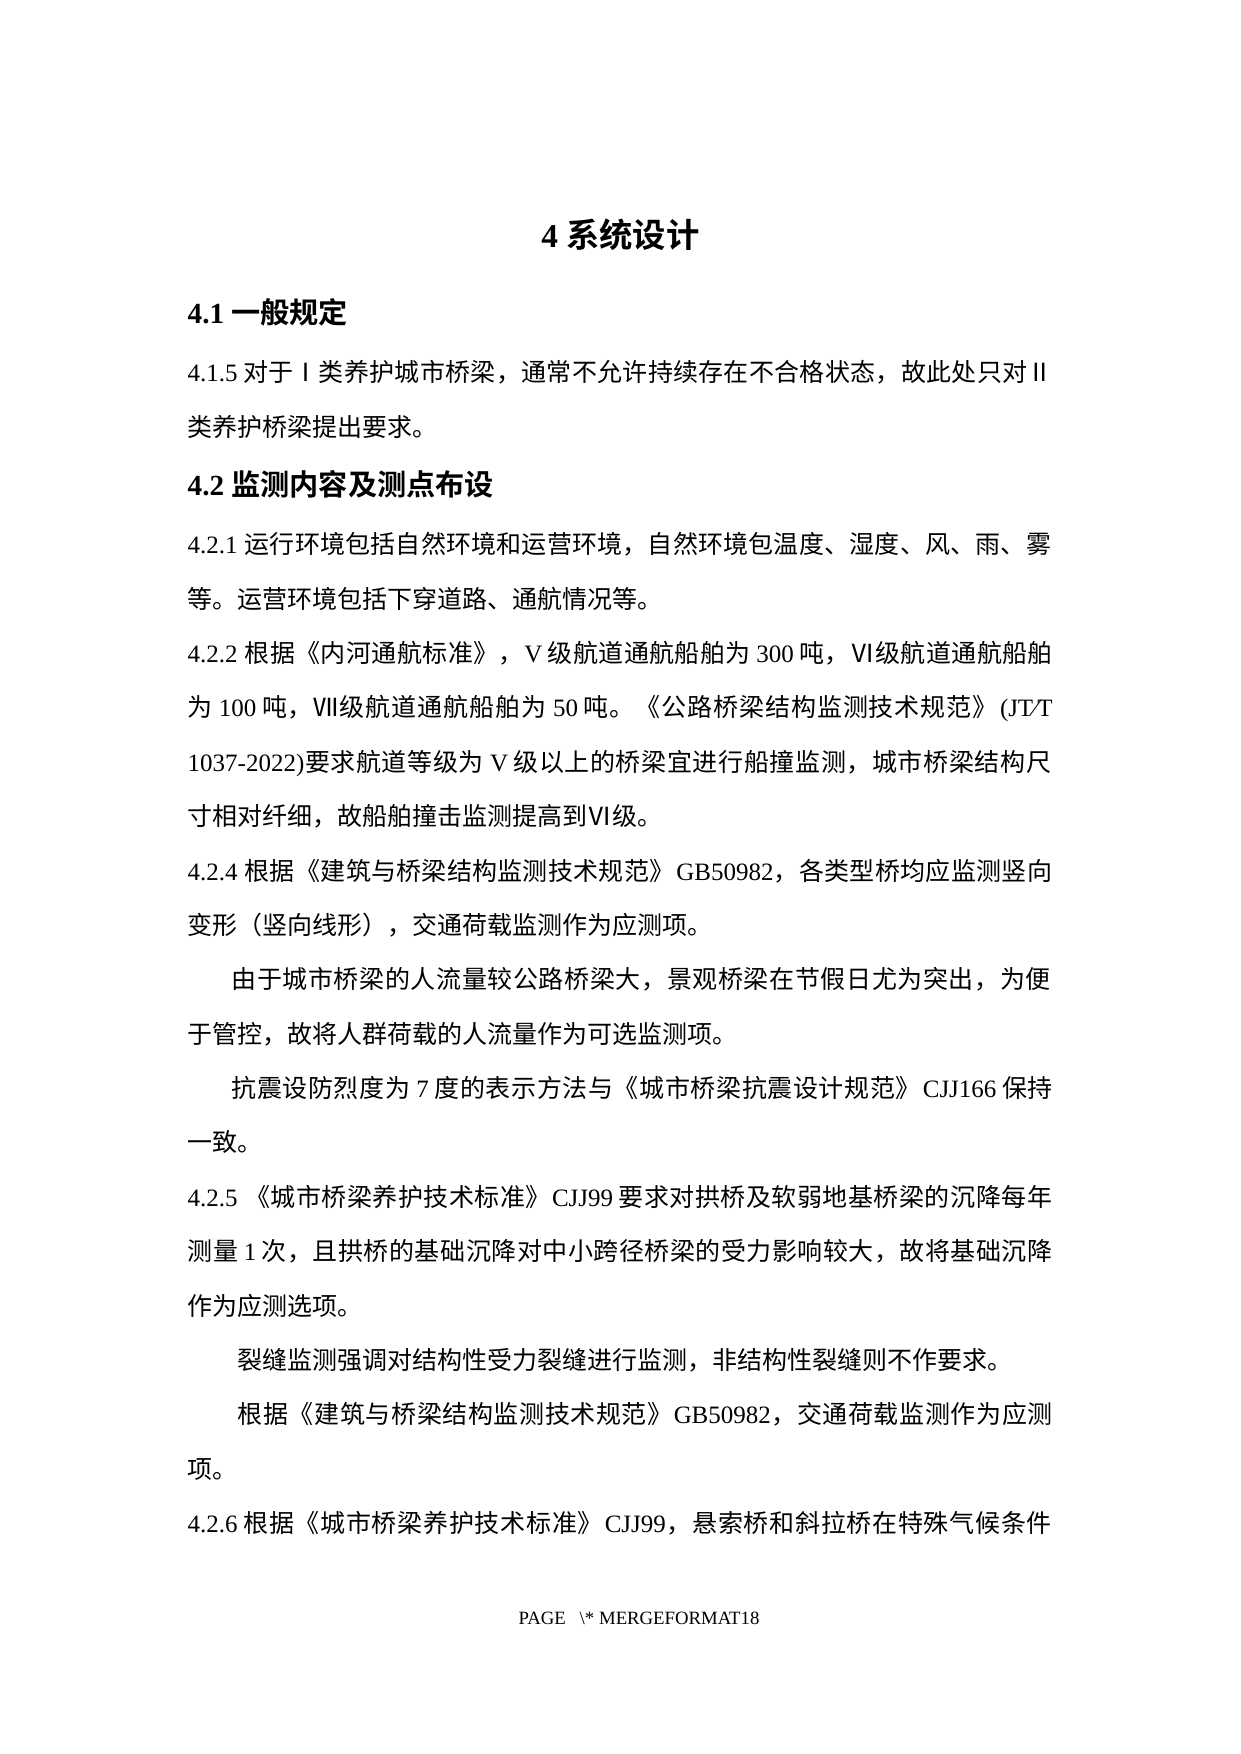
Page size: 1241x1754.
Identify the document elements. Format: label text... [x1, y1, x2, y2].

text 根据《建筑与桥梁结构监测技术规范》GB50982，交通荷载监测作为应测项。 [187, 1395, 1053, 1485]
text 4.2.2 根据《内河通航标准》，V级航道通航船舶为300吨，Ⅵ级航道通航船舶为100吨，Ⅶ级航道通航船舶为50吨。《公路桥梁结构监测技术规范》(JT∕T 1037-2022)要求航道等级为V级以上的桥梁宜进行船撞监测，城市桥梁结构尺寸相对纤细，故船舶撞击监测提高到Ⅵ级。 [187, 633, 1053, 833]
text 由于城市桥梁的人流量较公路桥梁大，景观桥梁在节假日尤为突出，为便于管控，故将人群荷载的人流量作为可选监测项。 [187, 960, 1053, 1050]
text 4 系统设计 [187, 200, 1053, 265]
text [187, 1503, 1053, 1540]
text 4.1.5对于Ⅰ类养护城市桥梁，通常不允许持续存在不合格状态，故此处只对Ⅱ类养护桥梁提出要求。 [187, 353, 1053, 443]
text 4.2.5 《城市桥梁养护技术标准》CJJ99要求对拱桥及软弱地基桥梁的沉降每年测量1次，且拱桥的基础沉降对中小跨径桥梁的受力影响较大，故将基础沉降作为应测选项。 [187, 1177, 1053, 1322]
text 4.2 监测内容及测点布设 [187, 461, 1053, 504]
text 裂缝监测强调对结构性受力裂缝进行监测，非结构性裂缝则不作要求。 [187, 1340, 1053, 1377]
text 4.2.4 根据《建筑与桥梁结构监测技术规范》GB50982，各类型桥均应监测竖向变形（竖向线形），交通荷载监测作为应测项。 [187, 851, 1053, 942]
text 抗震设防烈度为7度的表示方法与《城市桥梁抗震设计规范》CJJ166保持一致。 [187, 1068, 1053, 1159]
text 4.1 一般规定 [187, 289, 1053, 331]
text 4.2.1 运行环境包括自然环境和运营环境，自然环境包温度、湿度、风、雨、雾等。运营环境包括下穿道路、通航情况等。 [187, 525, 1053, 615]
